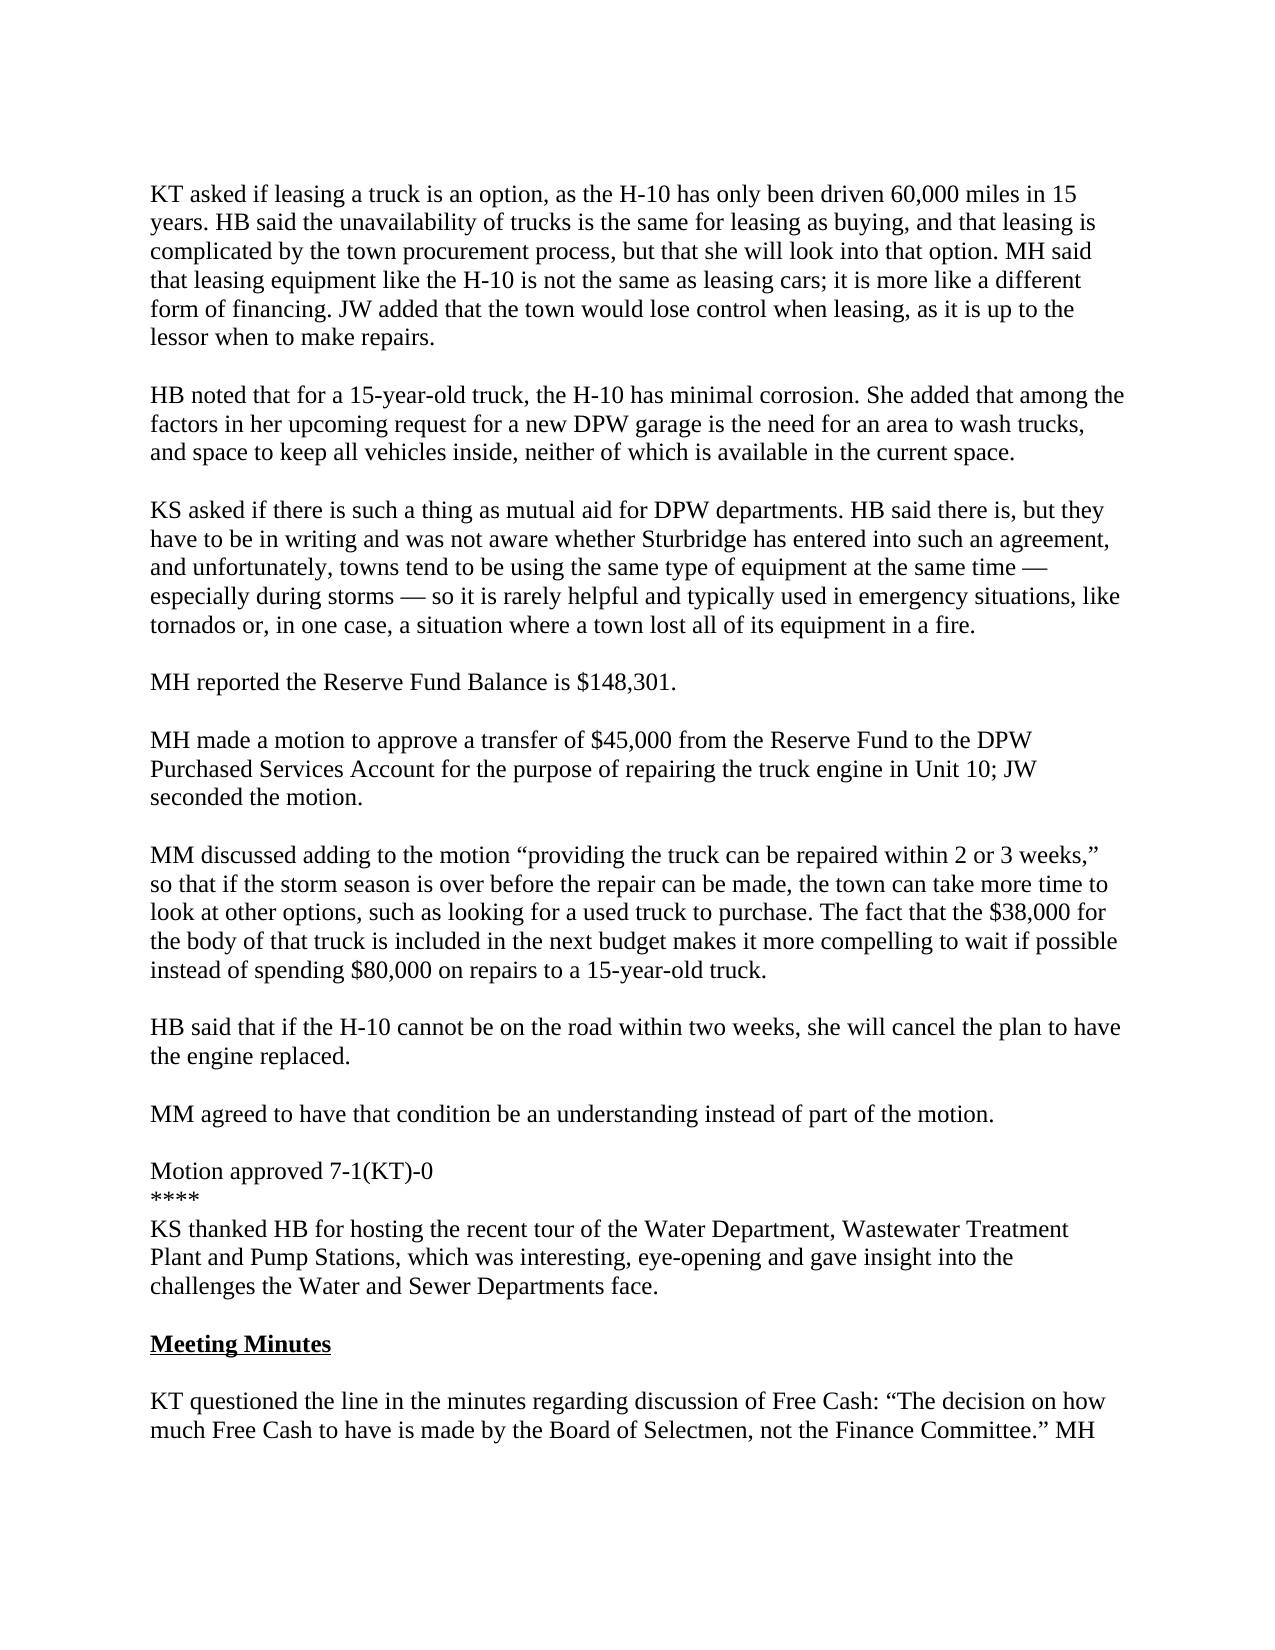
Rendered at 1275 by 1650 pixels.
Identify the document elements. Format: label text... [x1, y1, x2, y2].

text MM agreed to have that condition be an understanding instead of part of the motion. [150, 1099, 1125, 1127]
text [150, 1386, 1125, 1444]
text MH reported the Reserve Fund Balance is $148,301. [150, 667, 1125, 696]
text MH made a motion to approve a transfer of $45,000 from the Reserve Fund to the DPW Purchased Services Account for the purpose of repairing the truck engine in Unit 10; JW seconded the motion. [150, 725, 1125, 811]
text KS thanked HB for hosting the recent tour of the Water Department, Wastewater Treatment Plant and Pump Stations, which was interesting, eye-opening and gave insight into the challenges the Water and Sewer Departments face. [150, 1214, 1125, 1300]
text Motion approved 7-1(KT)-0 [150, 1156, 1125, 1185]
text Meeting Minutes [150, 1329, 1125, 1357]
text KT asked if leasing a truck is an option, as the H-10 has only been driven 60,000 miles in 15 years. HB said the unavailability of trucks is the same for leasing as buying, and that leasing is complicated by the town procurement process, but that she will look into that option. MH said that leasing equipment like the H-10 is not the same as leasing cars; it is more like a different form of financing. JW added that the town would lose control when leasing, as it is up to the lessor when to make repairs. [150, 179, 1125, 351]
text MM discussed adding to the motion “providing the truck can be repaired within 2 or 3 weeks,” so that if the storm season is over before the repair can be made, the town can take more time to look at other options, such as looking for a used truck to purchase. The fact that the $38,000 for the body of that truck is included in the next budget makes it more compelling to wait if possible instead of spending $80,000 on repairs to a 15-year-old truck. [150, 840, 1125, 984]
text HB said that if the H-10 cannot be on the road within two weeks, she will cancel the plan to have the engine replaced. [150, 1012, 1125, 1070]
text **** [150, 1185, 1125, 1214]
text KS asked if there is such a thing as mutual aid for DPW departments. HB said there is, but they have to be in writing and was not aware whether Sturbridge has entered into such an agreement, and unfortunately, towns tend to be using the same type of equipment at the same time — especially during storms — so it is rarely helpful and typically used in emergency situations, like tornados or, in one case, a situation where a town lost all of its equipment in a fire. [150, 495, 1125, 639]
text HB noted that for a 15-year-old truck, the H-10 has minimal corrosion. She added that among the factors in her upcoming request for a new DPW garage is the need for an area to wash trucks, and space to keep all vehicles inside, neither of which is available in the current space. [150, 380, 1125, 466]
